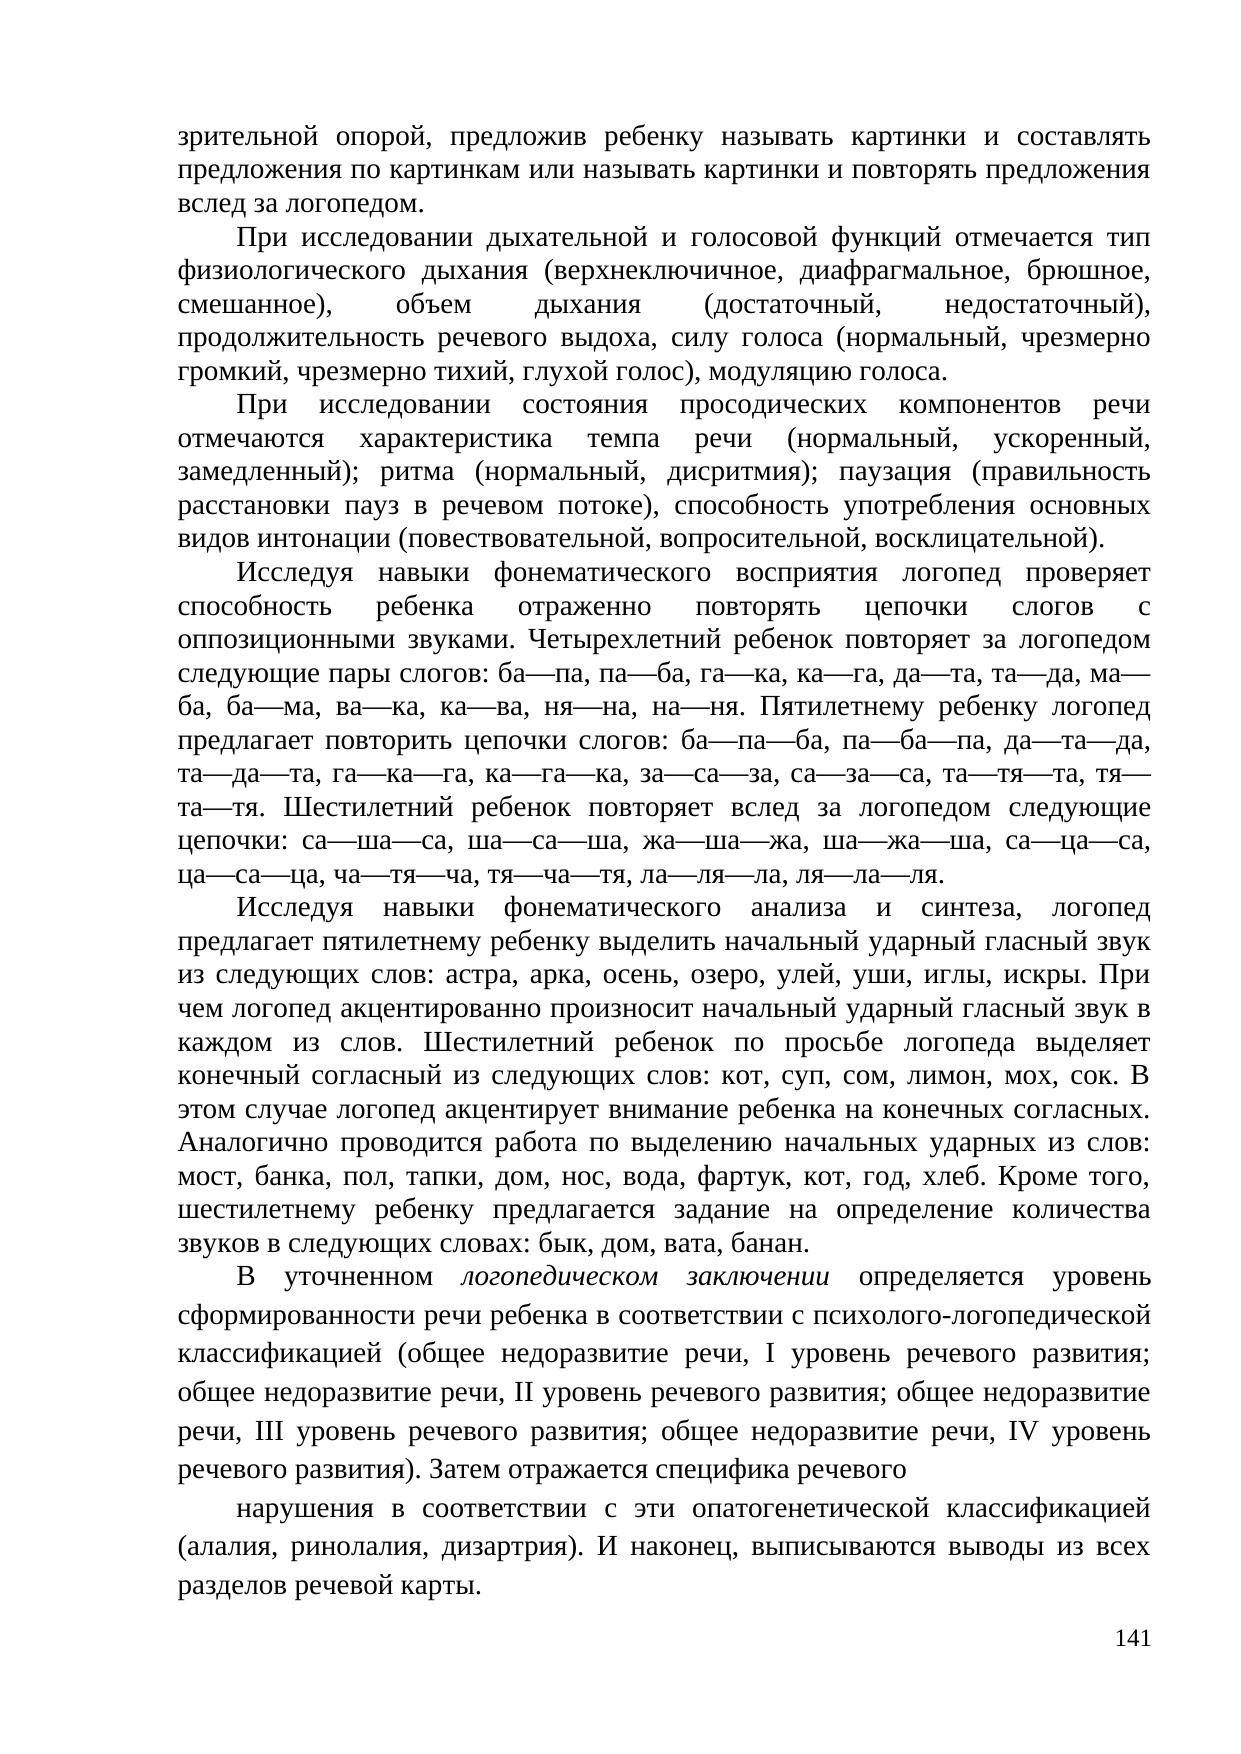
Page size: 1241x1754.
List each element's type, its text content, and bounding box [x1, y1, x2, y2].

text При исследовании дыхательной и голосовой функций отмечается тип физиологического дыхания (верхнеключичное, диафрагмальное, брюшное, смешанное), объем дыхания (достаточный, недостаточный), продолжительность речевого выдоха, силу голоса (нормальный, чрезмерно громкий, чрезмерно тихий, глухой голос), модуляцию голоса. [177, 219, 1152, 386]
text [177, 118, 1152, 219]
text При исследовании состояния просодических компонентов речи отмечаются характеристика темпа речи (нормальный, ускоренный, замедленный); ритма (нормальный, дисритмия); паузация (правильность расстановки пауз в речевом потоке), способность употребления основных видов интонации (повествовательной, вопросительной, восклицательной). [177, 386, 1152, 554]
text Исследуя навыки фонематического восприятия логопед проверяет способность ребенка отраженно повторять цепочки слогов с оппозиционными звуками. Четырехлетний ребенок повторяет за логопедом следующие пары слогов: ба—па, па—ба, га—ка, ка—га, да—та, та—да, ма—ба, ба—ма, ва—ка, ка—ва, ня—на, на—ня. Пятилетнему ребенку логопед предлагает повторить цепочки слогов: ба—па—ба, па—ба—па, да—та—да, та—да—та, га—ка—га, ка—га—ка, за—са—за, са—за—са, та—тя—та, тя—та—тя. Шестилетний ребенок повторяет вслед за логопедом следующие цепочки: са—ша—са, ша—са—ша, жа—ша—жа, ша—жа—ша, са—ца—са, ца—са—ца, ча—тя—ча, тя—ча—тя, ла—ля—ла, ля—ла—ля. [177, 554, 1152, 889]
text Исследуя навыки фонематического анализа и синтеза, логопед предлагает пятилетнему ребенку выделить начальный ударный гласный звук из следующих слов: астра, арка, осень, озеро, улей, уши, иглы, искры. При чем логопед акцентированно произносит начальный ударный гласный звук в каждом из слов. Шестилетний ребенок по просьбе логопеда выделяет конечный согласный из следующих слов: кот, суп, сом, лимон, мох, сок. В этом случае логопед акцентирует внимание ребенка на конечных согласных. Аналогично проводится работа по выделению начальных ударных из слов: мост, банка, пол, тапки, дом, нос, вода, фартук, кот, год, хлеб. Кроме того, шестилетнему ребенку предлагается задание на определение количества звуков в следующих словах: бык, дом, вата, банан. [177, 889, 1152, 1258]
text В уточненном логопедическом заключении определяется уровень сформированности речи ребенка в соответствии с психолого-логопедической классификацией (общее недоразвитие речи, I уровень речевого развития; общее недоразвитие речи, II уровень речевого развития; общее недоразвитие речи, III уровень речевого развития; общее недоразвитие речи, IV уровень речевого развития). Затем отражается специфика речевого [177, 1258, 1152, 1485]
text нарушения в соответствии с эти опатогенетической классификацией (алалия, ринолалия, дизартрия). И наконец, выписываются выводы из всех разделов речевой карты. [177, 1490, 1152, 1600]
